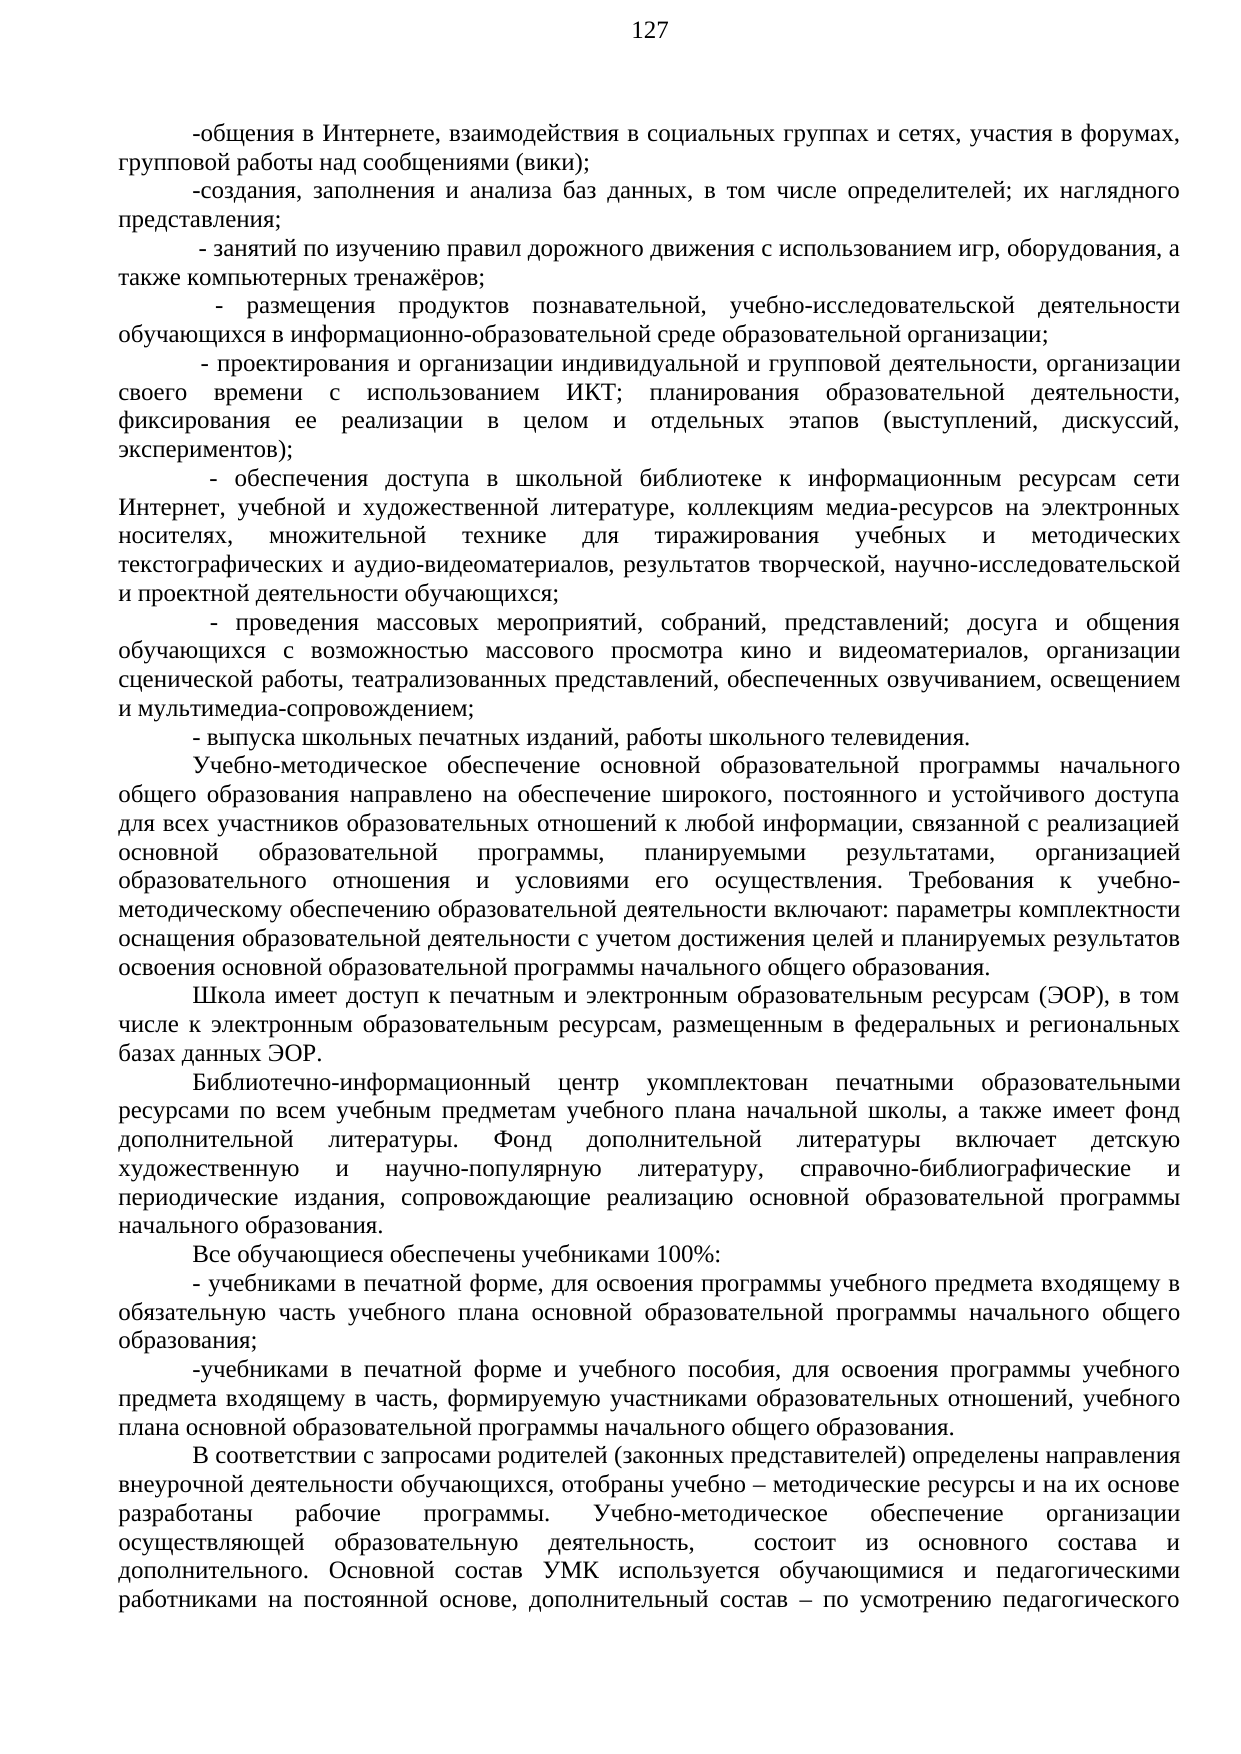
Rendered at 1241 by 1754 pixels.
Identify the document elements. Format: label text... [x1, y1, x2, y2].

text - размещения продуктов познавательной, учебно-исследовательской деятельности обучающихся в информационно-образовательной среде образовательной организации; [118, 291, 1181, 348]
text - обеспечения доступа в школьной библиотеке к информационным ресурсам сети Интернет, учебной и художественной литературе, коллекциям медиа-ресурсов на электронных носителях, множительной технике для тиражирования учебных и методических текстографических и аудио-видеоматериалов, результатов творческой, научно-исследовательской и проектной деятельности обучающихся; [118, 463, 1181, 607]
text - проектирования и организации индивидуальной и групповой деятельности, организации своего времени с использованием ИКТ; планирования образовательной деятельности, фиксирования ее реализации в целом и отдельных этапов (выступлений, дискуссий, экспериментов); [118, 348, 1181, 463]
text - занятий по изучению правил дорожного движения с использованием игр, оборудования, а также компьютерных тренажёров; [118, 233, 1181, 291]
text -создания, заполнения и анализа баз данных, в том числе определителей; их наглядного представления; [118, 176, 1181, 233]
text Школа имеет доступ к печатным и электронным образовательным ресурсам (ЭОР), в том числе к электронным образовательным ресурсам, размещенным в федеральных и региональных базах данных ЭОР. [118, 981, 1181, 1067]
text -общения в Интернете, взаимодействия в социальных группах и сетях, участия в форумах, групповой работы над сообщениями (вики); [118, 118, 1181, 176]
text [118, 1441, 1181, 1613]
text -учебниками в печатной форме и учебного пособия, для освоения программы учебного предмета входящему в часть, формируемую участниками образовательных отношений, учебного плана основной образовательной программы начального общего образования. [118, 1354, 1181, 1441]
text - учебниками в печатной форме, для освоения программы учебного предмета входящему в обязательную часть учебного плана основной образовательной программы начального общего образования; [118, 1268, 1181, 1354]
text Все обучающиеся обеспечены учебниками 100%: [118, 1239, 1181, 1268]
text Библиотечно-информационный центр укомплектован печатными образовательными ресурсами по всем учебным предметам учебного плана начальной школы, а также имеет фонд дополнительной литературы. Фонд дополнительной литературы включает детскую художественную и научно-популярную литературу, справочно-библиографические и периодические издания, сопровождающие реализацию основной образовательной программы начального образования. [118, 1067, 1181, 1239]
text Учебно-методическое обеспечение основной образовательной программы начального общего образования направлено на обеспечение широкого, постоянного и устойчивого доступа для всех участников образовательных отношений к любой информации, связанной с реализацией основной образовательной программы, планируемыми результатами, организацией образовательного отношения и условиями его осуществления. Требования к учебно-методическому обеспечению образовательной деятельности включают: параметры комплектности оснащения образовательной деятельности с учетом достижения целей и планируемых результатов освоения основной образовательной программы начального общего образования. [118, 751, 1181, 981]
text - выпуска школьных печатных изданий, работы школьного телевидения. [118, 722, 1181, 751]
text - проведения массовых мероприятий, собраний, представлений; досуга и общения обучающихся с возможностью массового просмотра кино и видеоматериалов, организации сценической работы, театрализованных представлений, обеспеченных озвучиванием, освещением и мультимедиа-сопровождением; [118, 607, 1181, 722]
